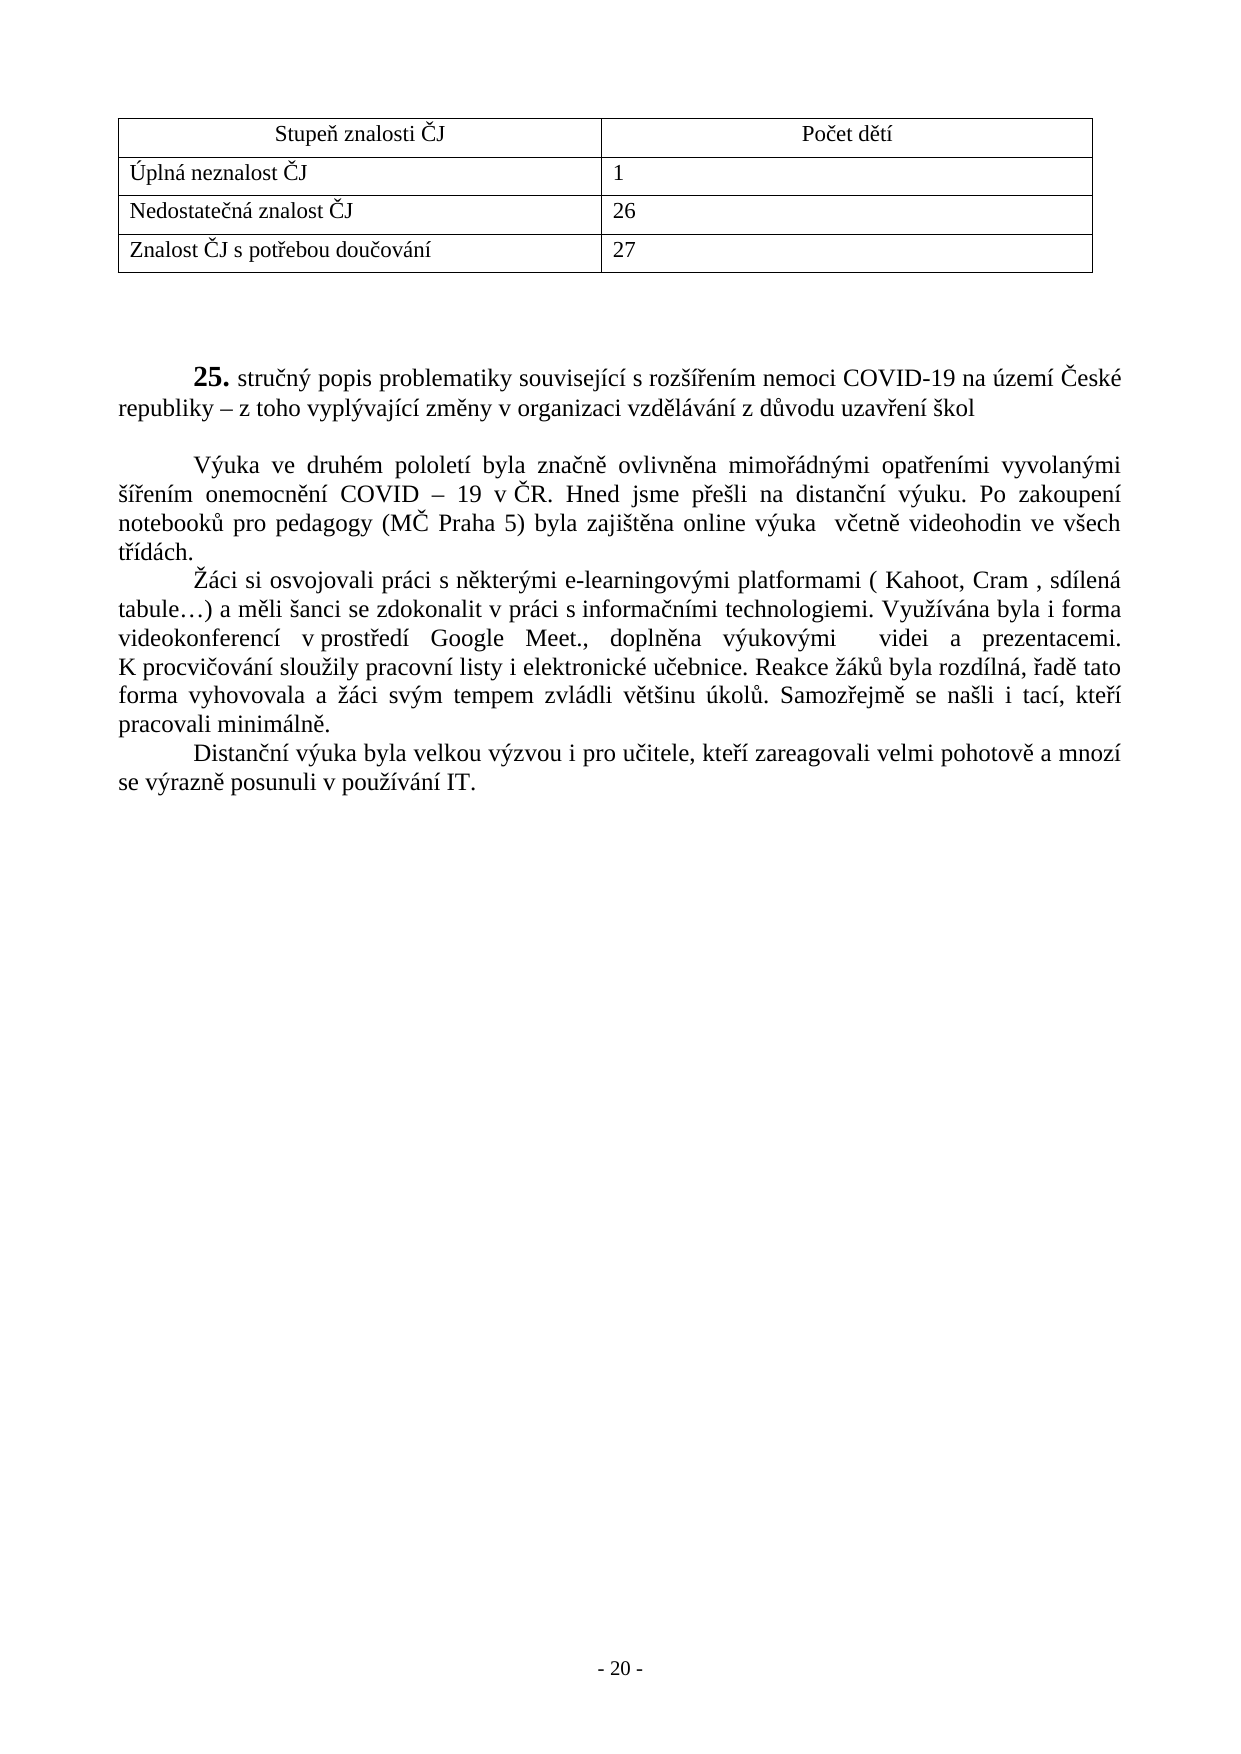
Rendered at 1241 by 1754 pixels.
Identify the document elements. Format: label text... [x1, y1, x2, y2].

text Výuka ve druhém pololetí byla značně ovlivněna mimořádnými opatřeními vyvolanými šířením onemocnění COVID – 19 v ČR. Hned jsme přešli na distanční výuku. Po zakoupení notebooků pro pedagogy (MČ Praha 5) byla zajištěna online výuka včetně videohodin ve všech třídách. [118, 451, 1122, 566]
table_cell Znalost ČJ s potřebou doučování [119, 235, 601, 272]
table_cell Stupeň znalosti ČJ [119, 119, 601, 157]
table_cell Nedostatečná znalost ČJ [119, 196, 601, 234]
subtitle Žáci si osvojovali práci s některými e-learningovými platformami ( Kahoot, Cram , sdílená tabule…) a měli šanci se zdokonalit v práci s informačními technologiemi. Využívána byla i forma videokonferencí v prostředí Google Meet., doplněna výukovými videi a prezentacemi. K procvičování sloužily pracovní listy i elektronické učebnice. Reakce žáků byla rozdílná, řadě tato forma vyhovovala a žáci svým tempem zvládli většinu úkolů. Samozřejmě se našli i tací, kteří pracovali minimálně. [118, 566, 1122, 738]
table_cell 27 [602, 235, 1092, 272]
table_cell 26 [602, 196, 1092, 234]
table_cell Úplná neznalost ČJ [119, 158, 601, 195]
table_cell Počet dětí [602, 119, 1092, 157]
subtitle Distanční výuka byla velkou výzvou i pro učitele, kteří zareagovali velmi pohotově a mnozí se výrazně posunuli v používání IT. [118, 738, 1122, 796]
subtitle 25. stručný popis problematiky související s rozšířením nemoci COVID-19 na území České republiky – z toho vyplývající změny v organizaci vzdělávání z důvodu uzavření škol [118, 359, 1122, 422]
table_cell 1 [602, 158, 1092, 195]
